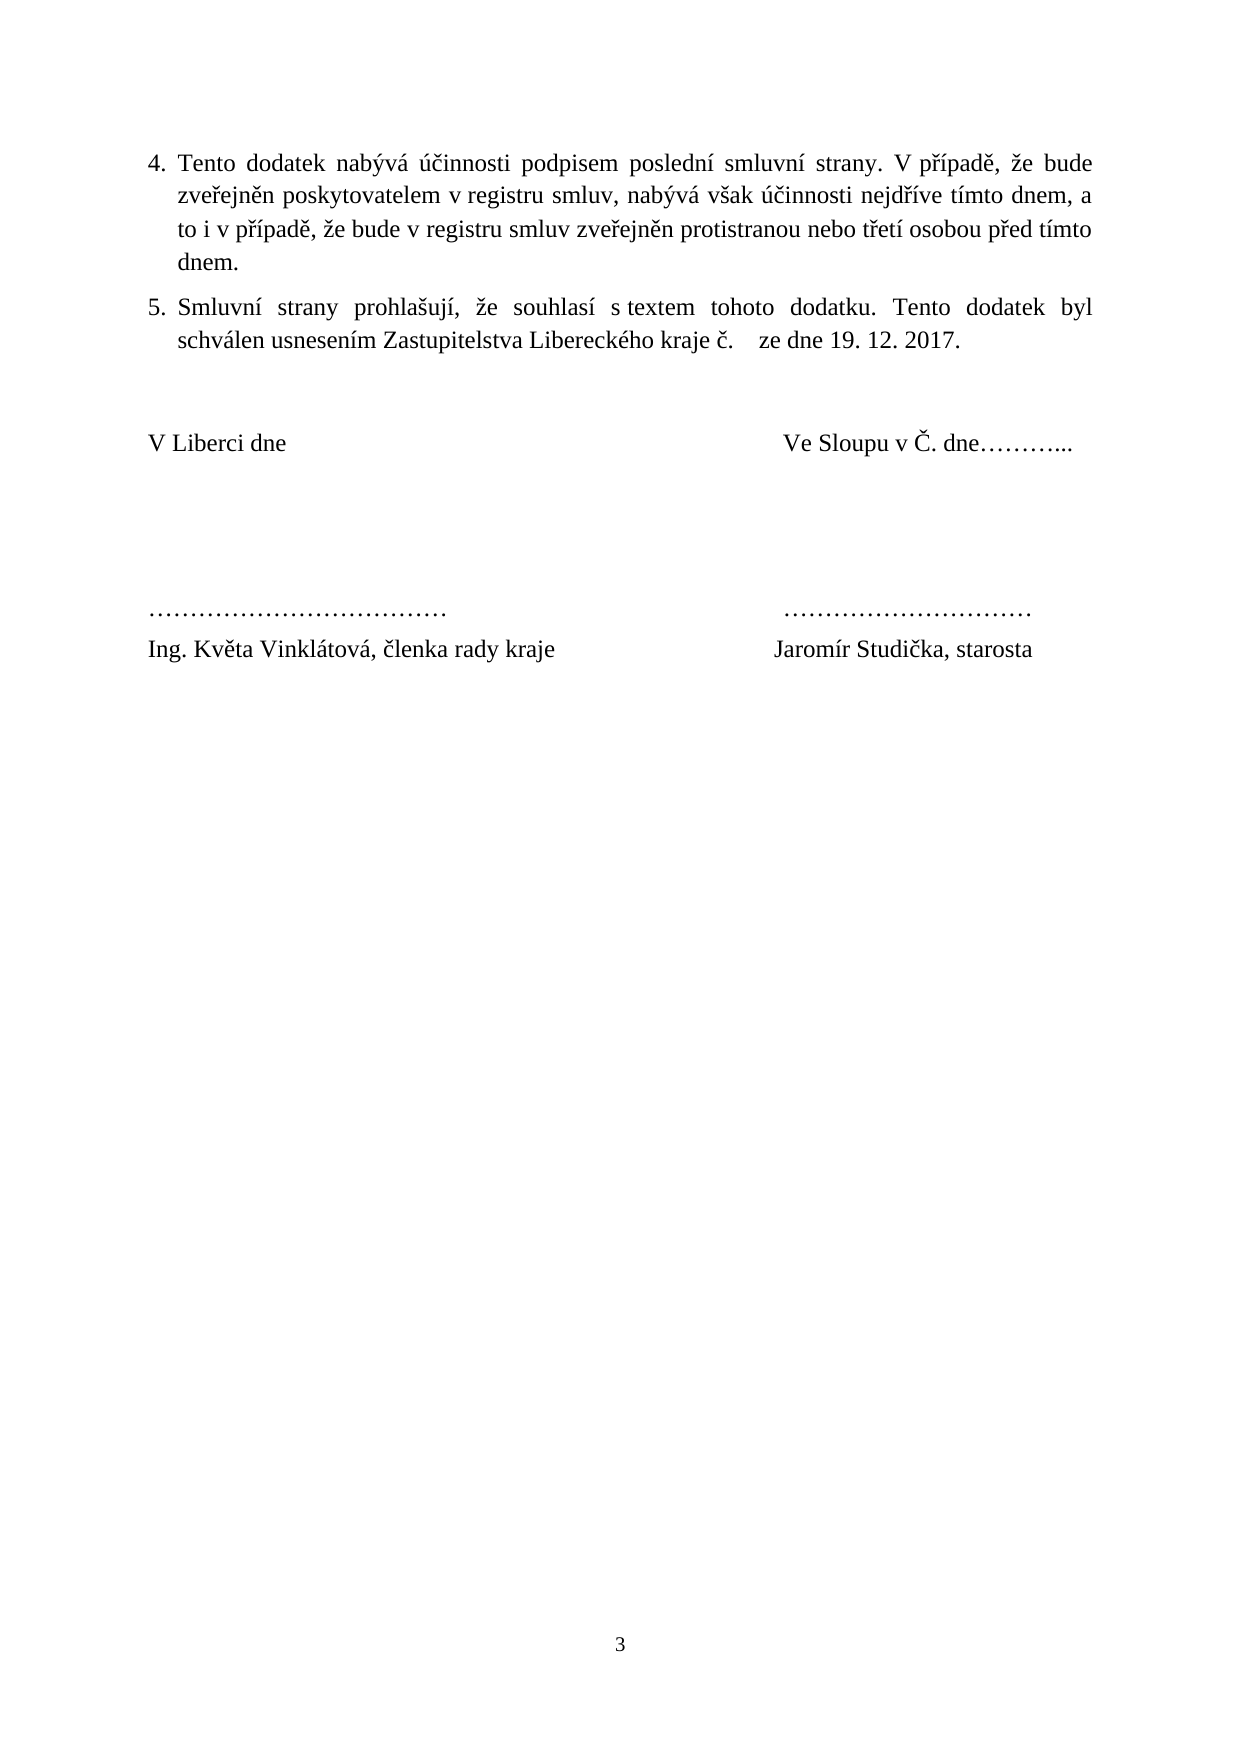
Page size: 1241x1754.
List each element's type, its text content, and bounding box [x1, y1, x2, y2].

text ……………………………… ………………………… [148, 593, 1093, 622]
list Smluvní strany prohlašují, že souhlasí s textem tohoto dodatku. Tento dodatek byl schválen usnesením Zastupitelstva Libereckého kraje č. ze dne 19. 12. 2017. [148, 292, 1093, 354]
list Tento dodatek nabývá účinnosti podpisem poslední smluvní strany. V případě, že bude zveřejněn poskytovatelem v registru smluv, nabývá však účinnosti nejdříve tímto dnem, a to i v případě, že bude v registru smluv zveřejněn protistranou nebo třetí osobou před tímto dnem. [148, 148, 1093, 275]
text V Liberci dne Ve Sloupu v Č. dne………... [148, 428, 1093, 457]
text Ing. Květa Vinklátová, členka rady kraje Jaromír Studička, starosta [148, 634, 1093, 663]
